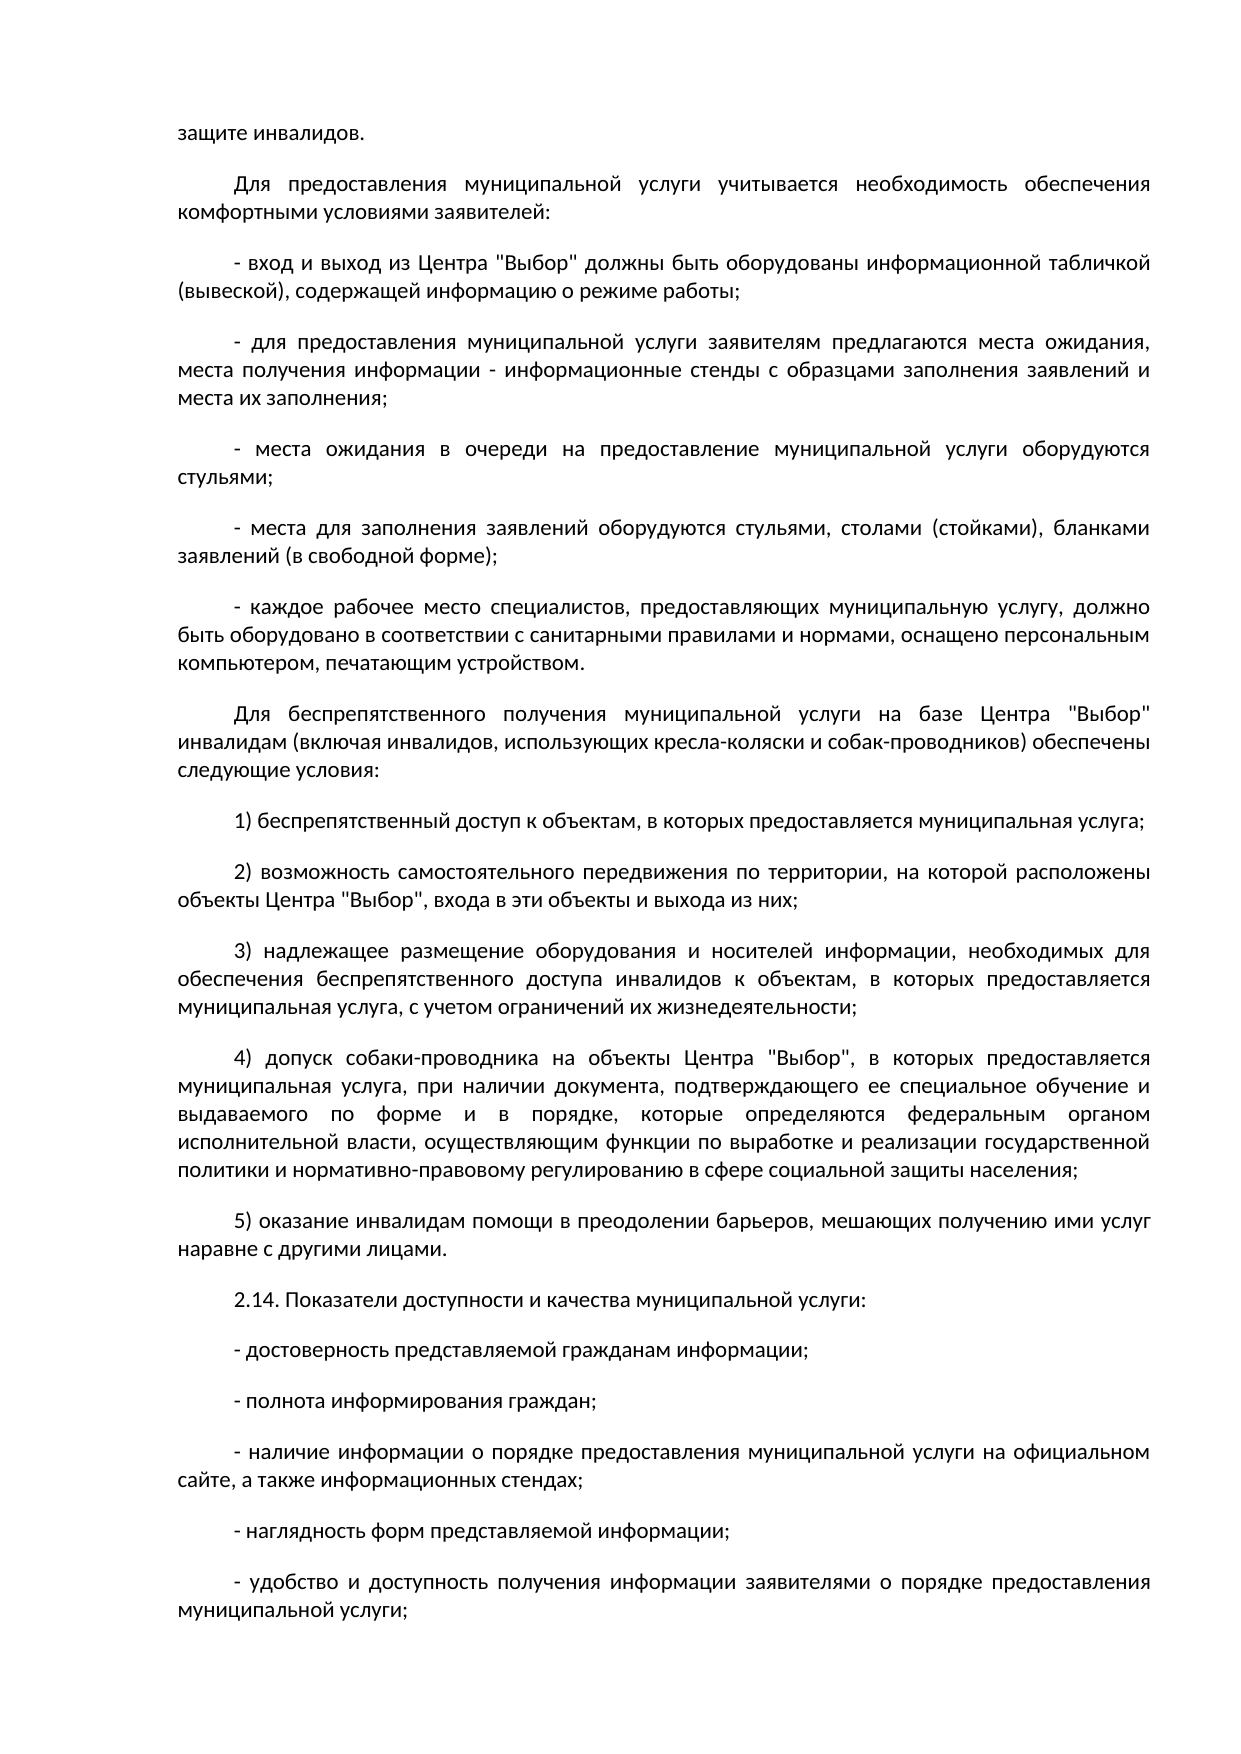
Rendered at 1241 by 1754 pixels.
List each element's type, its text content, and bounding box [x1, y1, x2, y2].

text - полнота информирования граждан; [177, 1387, 1152, 1414]
text Для предоставления муниципальной услуги учитывается необходимость обеспечения комфортными условиями заявителей: [177, 169, 1152, 225]
text 5) оказание инвалидам помощи в преодолении барьеров, мешающих получению ими услуг наравне с другими лицами. [177, 1206, 1152, 1262]
text - наглядность форм представляемой информации; [177, 1516, 1152, 1544]
text 1) беспрепятственный доступ к объектам, в которых предоставляется муниципальная услуга; [177, 806, 1152, 834]
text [177, 118, 1152, 146]
text - для предоставления муниципальной услуги заявителям предлагаются места ожидания, места получения информации - информационные стенды с образцами заполнения заявлений и места их заполнения; [177, 327, 1152, 411]
text - удобство и доступность получения информации заявителями о порядке предоставления муниципальной услуги; [177, 1567, 1152, 1623]
text 2) возможность самостоятельного передвижения по территории, на которой расположены объекты Центра "Выбор", входа в эти объекты и выхода из них; [177, 857, 1152, 913]
text - наличие информации о порядке предоставления муниципальной услуги на официальном сайте, а также информационных стендах; [177, 1437, 1152, 1493]
text 3) надлежащее размещение оборудования и носителей информации, необходимых для обеспечения беспрепятственного доступа инвалидов к объектам, в которых предоставляется муниципальная услуга, с учетом ограничений их жизнедеятельности; [177, 936, 1152, 1020]
text Для беспрепятственного получения муниципальной услуги на базе Центра "Выбор" инвалидам (включая инвалидов, использующих кресла-коляски и собак-проводников) обеспечены следующие условия: [177, 699, 1152, 783]
text - места для заполнения заявлений оборудуются стульями, столами (стойками), бланками заявлений (в свободной форме); [177, 513, 1152, 569]
text - каждое рабочее место специалистов, предоставляющих муниципальную услугу, должно быть оборудовано в соответствии с санитарными правилами и нормами, оснащено персональным компьютером, печатающим устройством. [177, 592, 1152, 676]
text 4) допуск собаки-проводника на объекты Центра "Выбор", в которых предоставляется муниципальная услуга, при наличии документа, подтверждающего ее специальное обучение и выдаваемого по форме и в порядке, которые определяются федеральным органом исполнительной власти, осуществляющим функции по выработке и реализации государственной политики и нормативно-правовому регулированию в сфере социальной защиты населения; [177, 1043, 1152, 1183]
text 2.14. Показатели доступности и качества муниципальной услуги: [177, 1285, 1152, 1313]
text - вход и выход из Центра "Выбор" должны быть оборудованы информационной табличкой (вывеской), содержащей информацию о режиме работы; [177, 248, 1152, 304]
text - достоверность представляемой гражданам информации; [177, 1336, 1152, 1364]
text - места ожидания в очереди на предоставление муниципальной услуги оборудуются стульями; [177, 434, 1152, 490]
